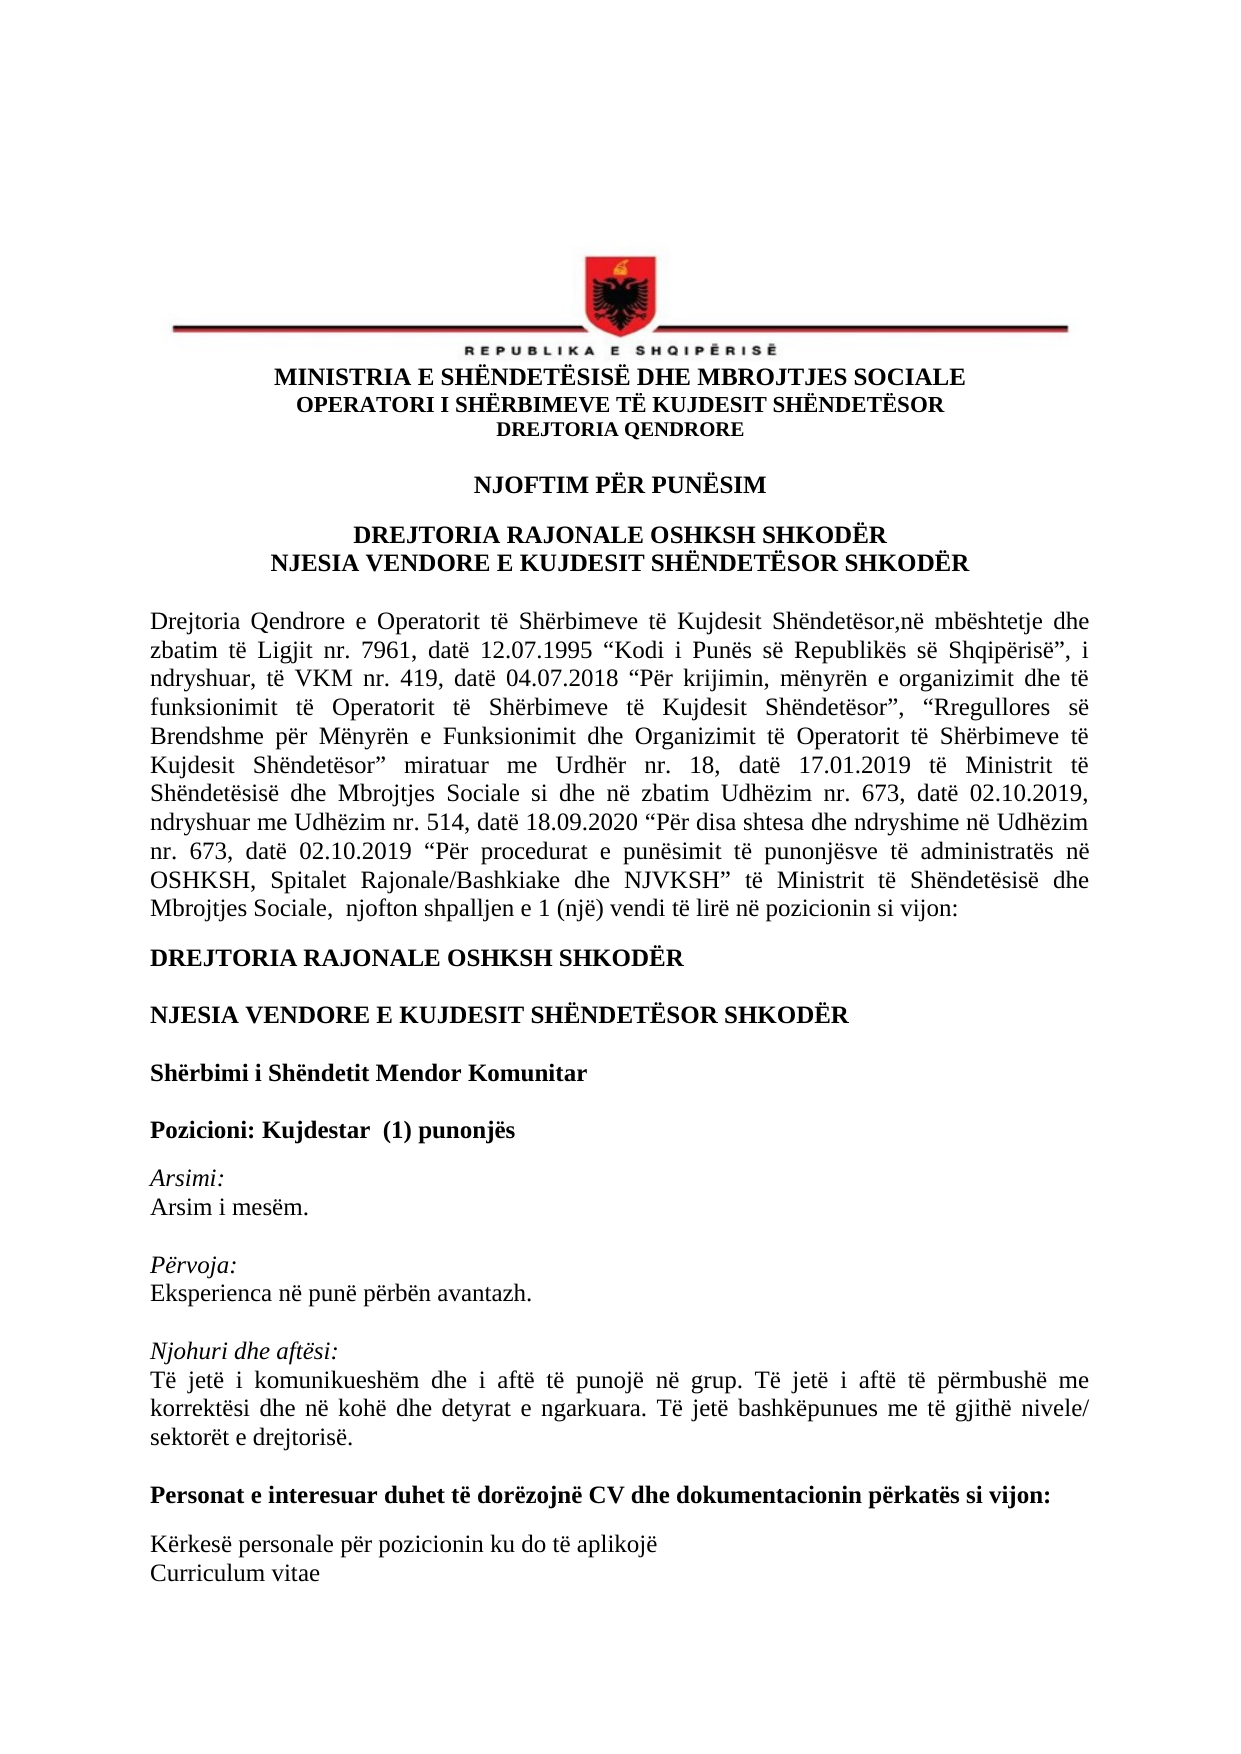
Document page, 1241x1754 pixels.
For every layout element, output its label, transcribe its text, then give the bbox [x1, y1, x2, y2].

text Të jetë i komunikueshëm dhe i aftë të punojë në grup. Të jetë i aftë të përmbushë me korrektësi dhe në kohë dhe detyrat e ngarkuara. Të jetë bashkëpunues me të gjithë nivele/ sektorët e drejtorisë. [150, 1365, 1090, 1451]
text Personat e interesuar duhet të dorëzojnë CV dhe dokumentacionin përkatës si vijon: [150, 1480, 1090, 1508]
picture [160, 221, 1081, 363]
text Shërbimi i Shëndetit Mendor Komunitar [150, 1058, 1090, 1087]
text NJESIA VENDORE E KUJDESIT SHËNDETËSOR SHKODËR [150, 548, 1090, 577]
text Përvoja: [150, 1250, 1090, 1278]
text Kërkesë personale për pozicionin ku do të aplikojë [150, 1529, 1090, 1558]
text Curriculum vitae [150, 1558, 1090, 1587]
text NJOFTIM PËR PUNËSIM [150, 470, 1090, 499]
text OPERATORI I SHËRBIMEVE TË KUJDESIT SHËNDETËSOR [150, 391, 1090, 417]
text Njohuri dhe aftësi: [150, 1336, 1090, 1365]
text Drejtoria Qendrore e Operatorit të Shërbimeve të Kujdesit Shëndetësor,në mbështetje dhe zbatim të Ligjit nr. 7961, datë 12.07.1995 “Kodi i Punës së Republikës së Shqipërisë”, i ndryshuar, të VKM nr. 419, datë 04.07.2018 “Për krijimin, mënyrën e organizimit dhe të funksionimit të Operatorit të Shërbimeve të Kujdesit Shëndetësor”, “Rregullores së Brendshme për Mënyrën e Funksionimit dhe Organizimit të Operatorit të Shërbimeve të Kujdesit Shëndetësor” miratuar me Urdhër nr. 18, datë 17.01.2019 të Ministrit të Shëndetësisë dhe Mbrojtjes Sociale si dhe në zbatim Udhëzim nr. 673, datë 02.10.2019, ndryshuar me Udhëzim nr. 514, datë 18.09.2020 “Për disa shtesa dhe ndryshime në Udhëzim nr. 673, datë 02.10.2019 “Për procedurat e punësimit të punonjësve të administratës në OSHKSH, Spitalet Rajonale/Bashkiake dhe NJVKSH” të Ministrit të Shëndetësisë dhe Mbrojtjes Sociale, njofton shpalljen e 1 (një) vendi të lirë në pozicionin si vijon: [150, 606, 1090, 922]
text Arsim i mesëm. [150, 1192, 1090, 1221]
text DREJTORIA RAJONALE OSHKSH SHKODËR [150, 520, 1090, 548]
text DREJTORIA QENDRORE [150, 417, 1090, 441]
text NJESIA VENDORE E KUJDESIT SHËNDETËSOR SHKODËR [150, 1001, 1090, 1029]
text MINISTRIA E SHËNDETËSISË DHE MBROJTJES SOCIALE [150, 362, 1090, 391]
text DREJTORIA RAJONALE OSHKSH SHKODËR [150, 943, 1090, 972]
text Pozicioni: Kujdestar (1) punonjës [150, 1116, 1090, 1144]
text Eksperienca në punë përbën avantazh. [150, 1278, 1090, 1307]
text Arsimi: [150, 1163, 1090, 1192]
